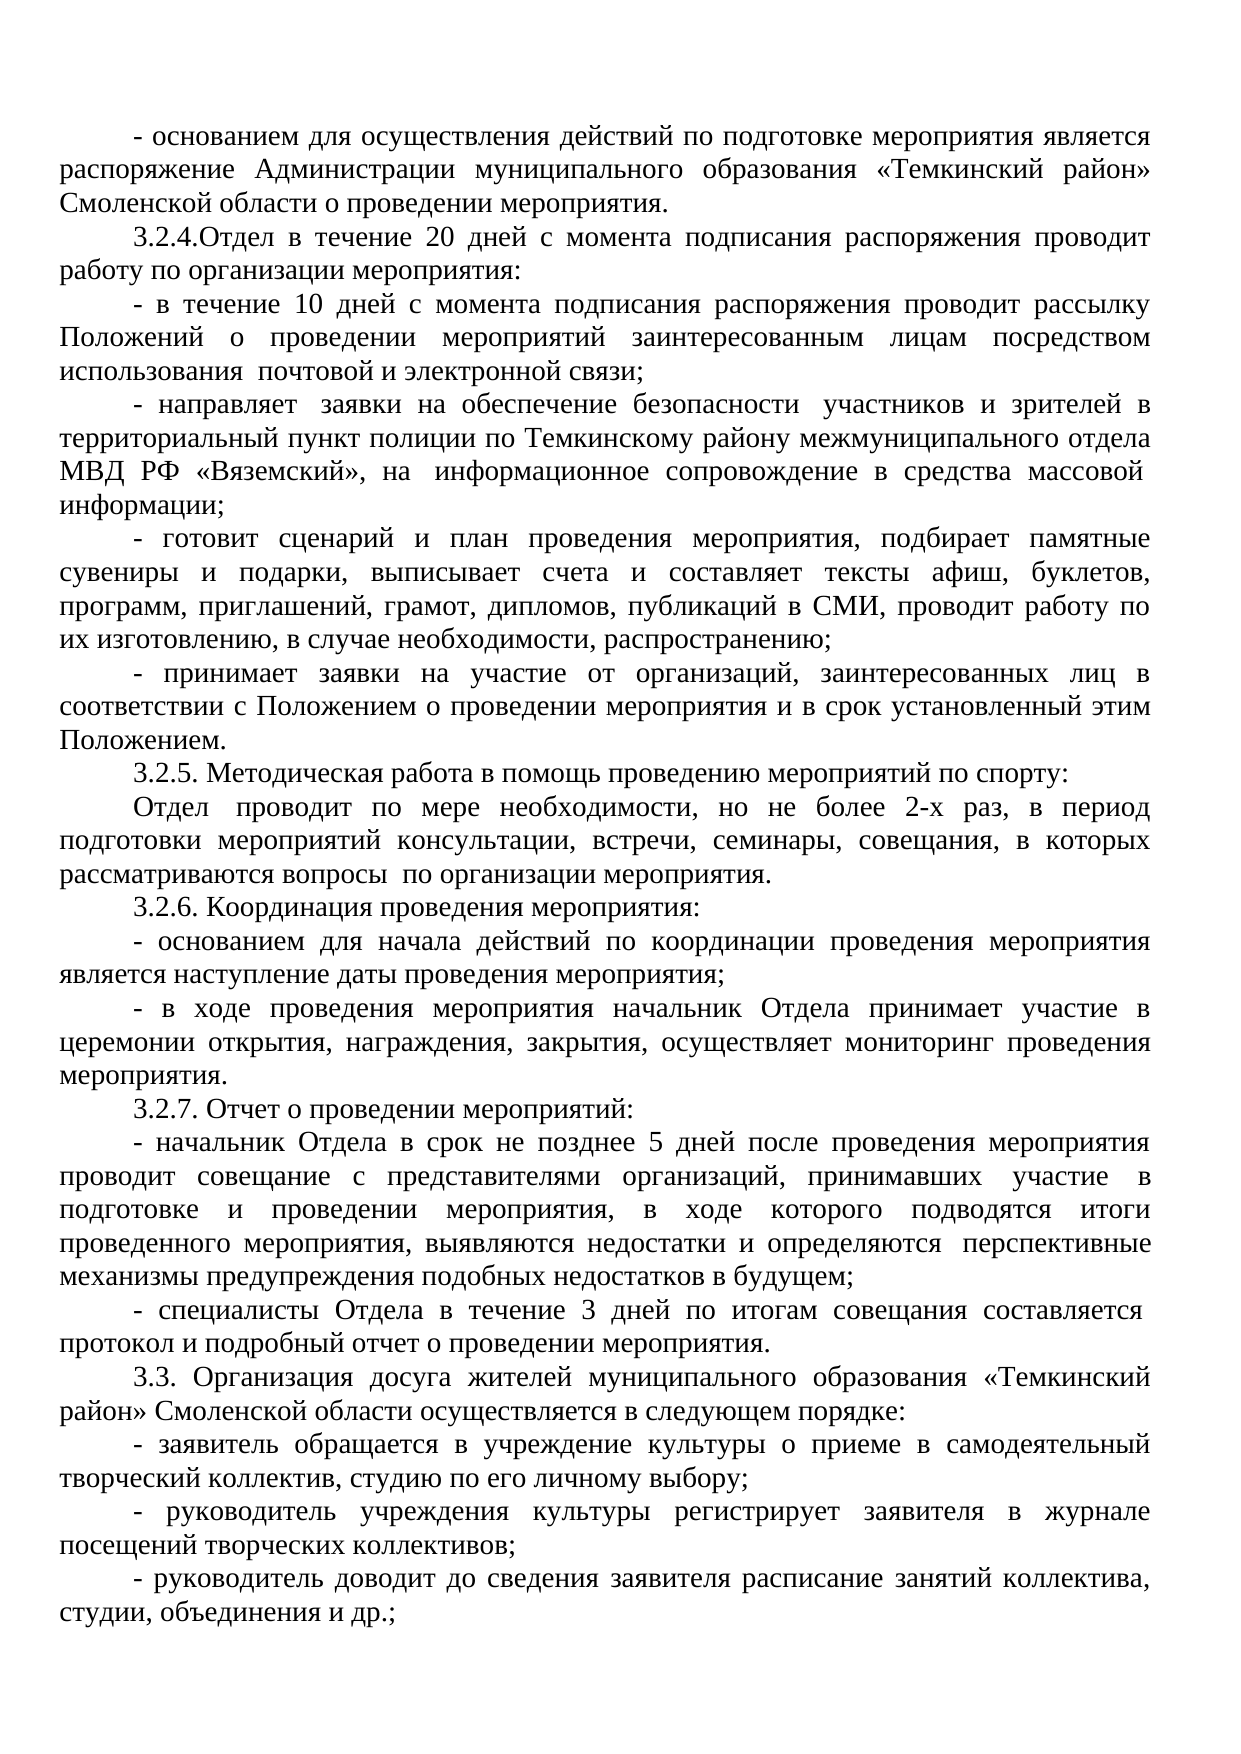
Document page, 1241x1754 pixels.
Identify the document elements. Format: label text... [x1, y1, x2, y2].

text - заявитель обращается в учреждение культуры о приеме в самодеятельный творческий коллектив, студию по его личному выбору; [59, 1426, 1152, 1493]
text - направляет заявки на обеспечение безопасности участников и зрителей в территориальный пункт полиции по Темкинскому району межмуниципального отдела МВД РФ «Вяземский», на информационное сопровождение в средства массовой информации; [59, 386, 1152, 521]
text 3.2.7. Отчет о проведении мероприятий: [59, 1091, 1152, 1124]
text - в ходе проведения мероприятия начальник Отдела принимает участие в церемонии открытия, награждения, закрытия, осуществляет мониторинг проведения мероприятия. [59, 990, 1152, 1091]
text - в течение 10 дней с момента подписания распоряжения проводит рассылку Положений о проведении мероприятий заинтересованным лицам посредством использования почтовой и электронной связи; [59, 286, 1152, 386]
text - специалисты Отдела в течение 3 дней по итогам совещания составляется протокол и подробный отчет о проведении мероприятия. [59, 1292, 1152, 1359]
text 3.2.5. Методическая работа в помощь проведению мероприятий по спорту: [59, 755, 1152, 789]
text 3.2.4.Отдел в течение 20 дней с момента подписания распоряжения проводит работу по организации мероприятия: [59, 219, 1152, 286]
text - руководитель учреждения культуры регистрирует заявителя в журнале посещений творческих коллективов; [59, 1493, 1152, 1560]
text 3.2.6. Координация проведения мероприятия: [59, 889, 1152, 923]
text - основанием для начала действий по координации проведения мероприятия является наступление даты проведения мероприятия; [59, 923, 1152, 990]
text - основанием для осуществления действий по подготовке мероприятия является распоряжение Администрации муниципального образования «Темкинский район» Смоленской области о проведении мероприятия. [59, 118, 1152, 219]
text - руководитель доводит до сведения заявителя расписание занятий коллектива, студии, объединения и др.; [59, 1560, 1152, 1627]
text - готовит сценарий и план проведения мероприятия, подбирает памятные сувениры и подарки, выписывает счета и составляет тексты афиш, буклетов, программ, приглашений, грамот, дипломов, публикаций в СМИ, проводит работу по их изготовлению, в случае необходимости, распространению; [59, 521, 1152, 655]
text - принимает заявки на участие от организаций, заинтересованных лиц в соответствии с Положением о проведении мероприятия и в срок установленный этим Положением. [59, 655, 1152, 755]
text Отдел проводит по мере необходимости, но не более 2-х раз, в период подготовки мероприятий консультации, встречи, семинары, совещания, в которых рассматриваются вопросы по организации мероприятия. [59, 789, 1152, 889]
text - начальник Отдела в срок не позднее 5 дней после проведения мероприятия проводит совещание с представителями организаций, принимавших участие в подготовке и проведении мероприятия, в ходе которого подводятся итоги проведенного мероприятия, выявляются недостатки и определяются перспективные механизмы предупреждения подобных недостатков в будущем; [59, 1124, 1152, 1292]
text 3.3. Организация досуга жителей муниципального образования «Темкинский район» Смоленской области осуществляется в следующем порядке: [59, 1359, 1152, 1426]
